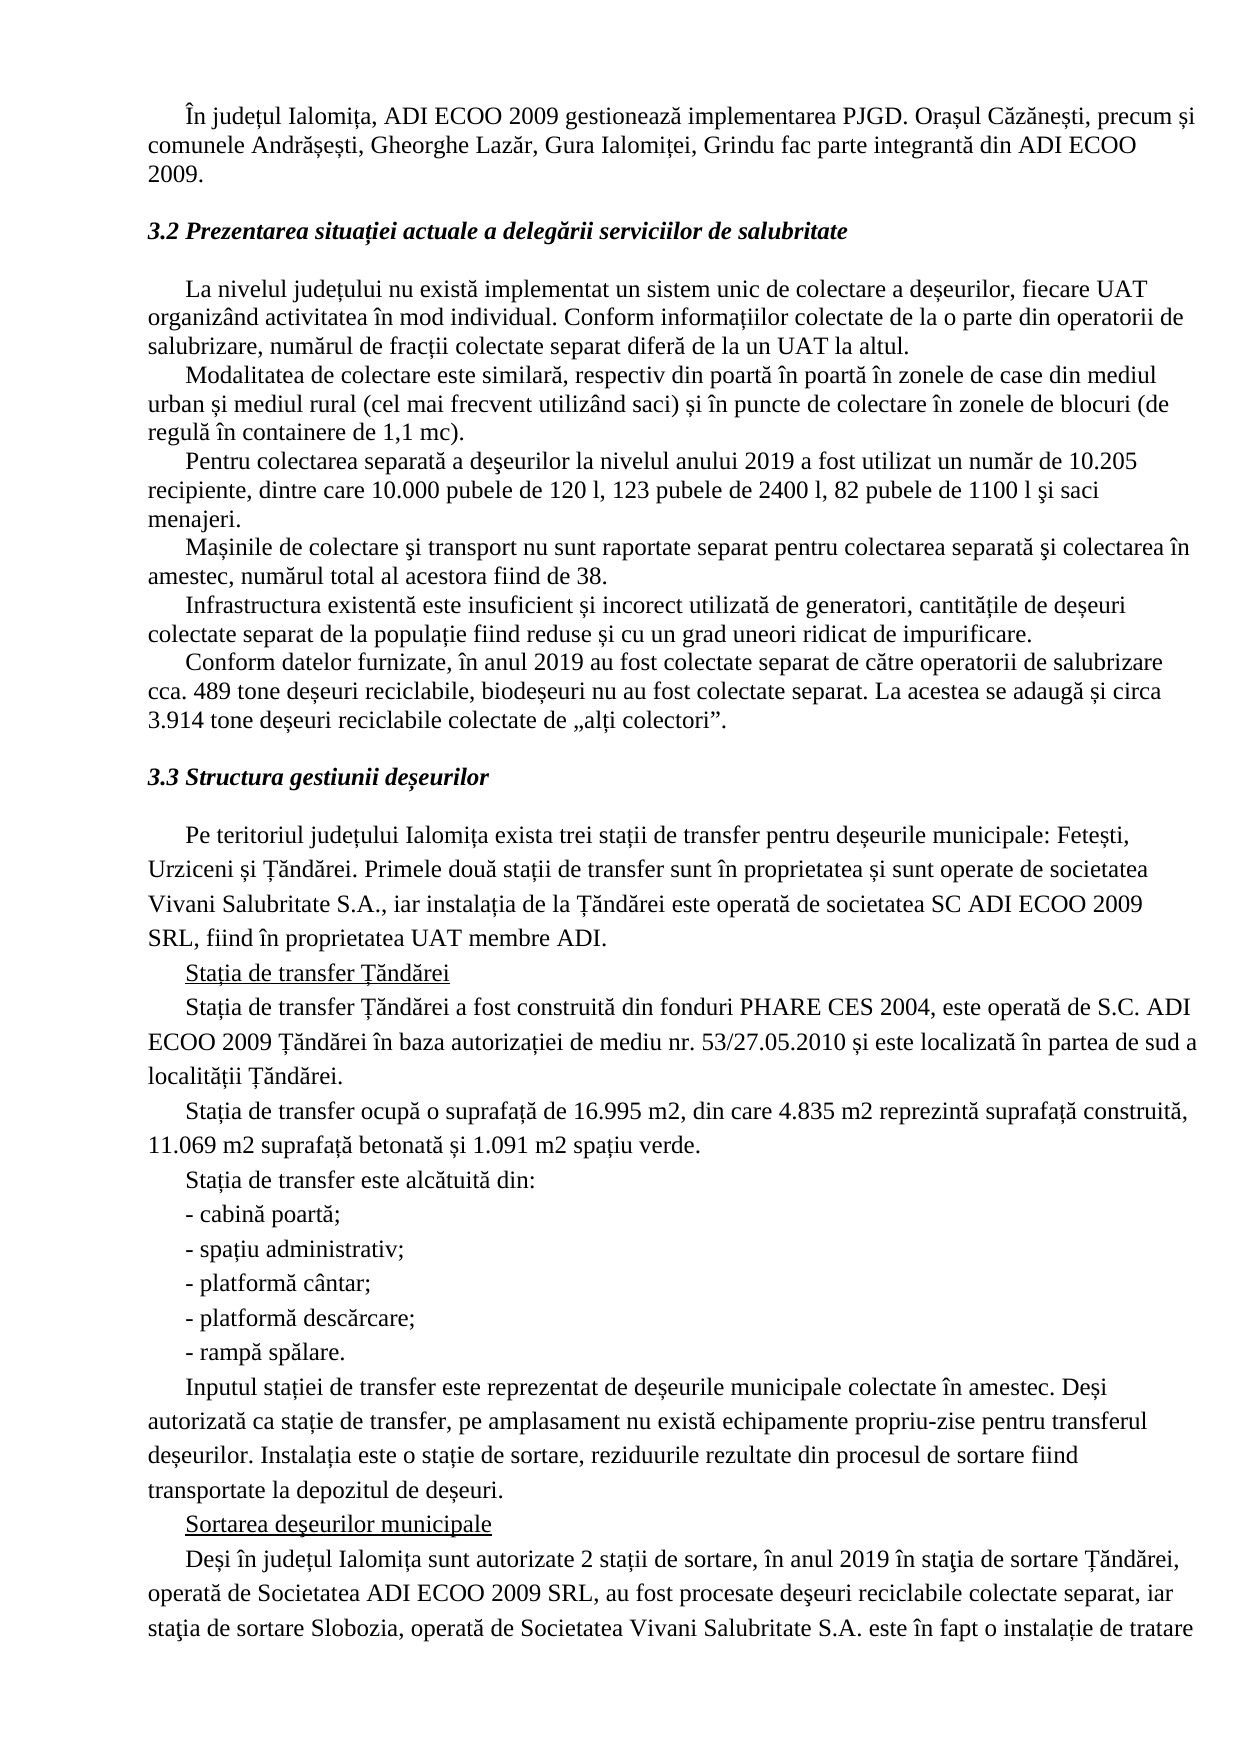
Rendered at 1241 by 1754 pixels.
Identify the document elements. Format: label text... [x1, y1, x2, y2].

text Stația de transfer este alcătuită din: [148, 1165, 1198, 1193]
list Prezentarea situației actuale a delegării serviciilor de salubritate [148, 216, 1196, 245]
text Stația de transfer Țăndărei a fost construită din fonduri PHARE CES 2004, este operată de S.C. ADI ECOO 2009 Țăndărei în baza autorizației de mediu nr. 53/27.05.2010 și este localizată în partea de sud a localității Țăndărei. [148, 992, 1198, 1090]
text Mașinile de colectare şi transport nu sunt raportate separat pentru colectarea separată şi colectarea în amestec, numărul total al acestora fiind de 38. [148, 532, 1196, 590]
list Structura gestiunii deșeurilor [148, 762, 1196, 791]
text În județul Ialomița, ADI ECOO 2009 gestionează implementarea PJGD. Orașul Căzănești, precum și comunele Andrășești, Gheorghe Lazăr, Gura Ialomiței, Grindu fac parte integrantă din ADI ECOO 2009. [148, 101, 1196, 187]
text Pentru colectarea separată a deşeurilor la nivelul anului 2019 a fost utilizat un număr de 10.205 recipiente, dintre care 10.000 pubele de 120 l, 123 pubele de 2400 l, 82 pubele de 1100 l şi saci menajeri. [148, 446, 1196, 532]
text Stația de transfer Țăndărei [148, 958, 1198, 987]
text Conform datelor furnizate, în anul 2019 au fost colectate separat de către operatorii de salubrizare cca. 489 tone deșeuri reciclabile, biodeșeuri nu au fost colectate separat. La acestea se adaugă și circa 3.914 tone deșeuri reciclabile colectate de „alți colectori”. [148, 647, 1196, 734]
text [148, 1544, 1198, 1642]
text - platformă descărcare; [148, 1303, 1198, 1331]
text Inputul stației de transfer este reprezentat de deșeurile municipale colectate în amestec. Deși autorizată ca stație de transfer, pe amplasament nu există echipamente propriu-zise pentru transferul deșeurilor. Instalația este o stație de sortare, reziduurile rezultate din procesul de sortare fiind transportate la depozitul de deșeuri. [148, 1372, 1198, 1504]
text Modalitatea de colectare este similară, respectiv din poartă în poartă în zonele de case din mediul urban și mediul rural (cel mai frecvent utilizând saci) și în puncte de colectare în zonele de blocuri (de regulă în containere de 1,1 mc). [148, 360, 1196, 446]
text - rampă spălare. [148, 1337, 1198, 1366]
text Stația de transfer ocupă o suprafață de 16.995 m2, din care 4.835 m2 reprezintă suprafață construită, 11.069 m2 suprafață betonată și 1.091 m2 spațiu verde. [148, 1096, 1198, 1159]
text Sortarea deşeurilor municipale [148, 1509, 1198, 1538]
text - cabină poartă; [148, 1199, 1198, 1228]
text - platformă cântar; [148, 1268, 1198, 1297]
text - spațiu administrativ; [148, 1234, 1198, 1262]
text Pe teritoriul județului Ialomița exista trei stații de transfer pentru deșeurile municipale: Fetești, Urziceni și Țăndărei. Primele două stații de transfer sunt în proprietatea și sunt operate de societatea Vivani Salubritate S.A., iar instalația de la Țăndărei este operată de societatea SC ADI ECOO 2009 SRL, fiind în proprietatea UAT membre ADI. [148, 820, 1198, 952]
text La nivelul județului nu există implementat un sistem unic de colectare a deșeurilor, fiecare UAT organizând activitatea în mod individual. Conform informațiilor colectate de la o parte din operatorii de salubrizare, numărul de fracții colectate separat diferă de la un UAT la altul. [148, 274, 1196, 360]
text Infrastructura existentă este insuficient și incorect utilizată de generatori, cantitățile de deșeuri colectate separat de la populație fiind reduse și cu un grad uneori ridicat de impurificare. [148, 590, 1196, 647]
